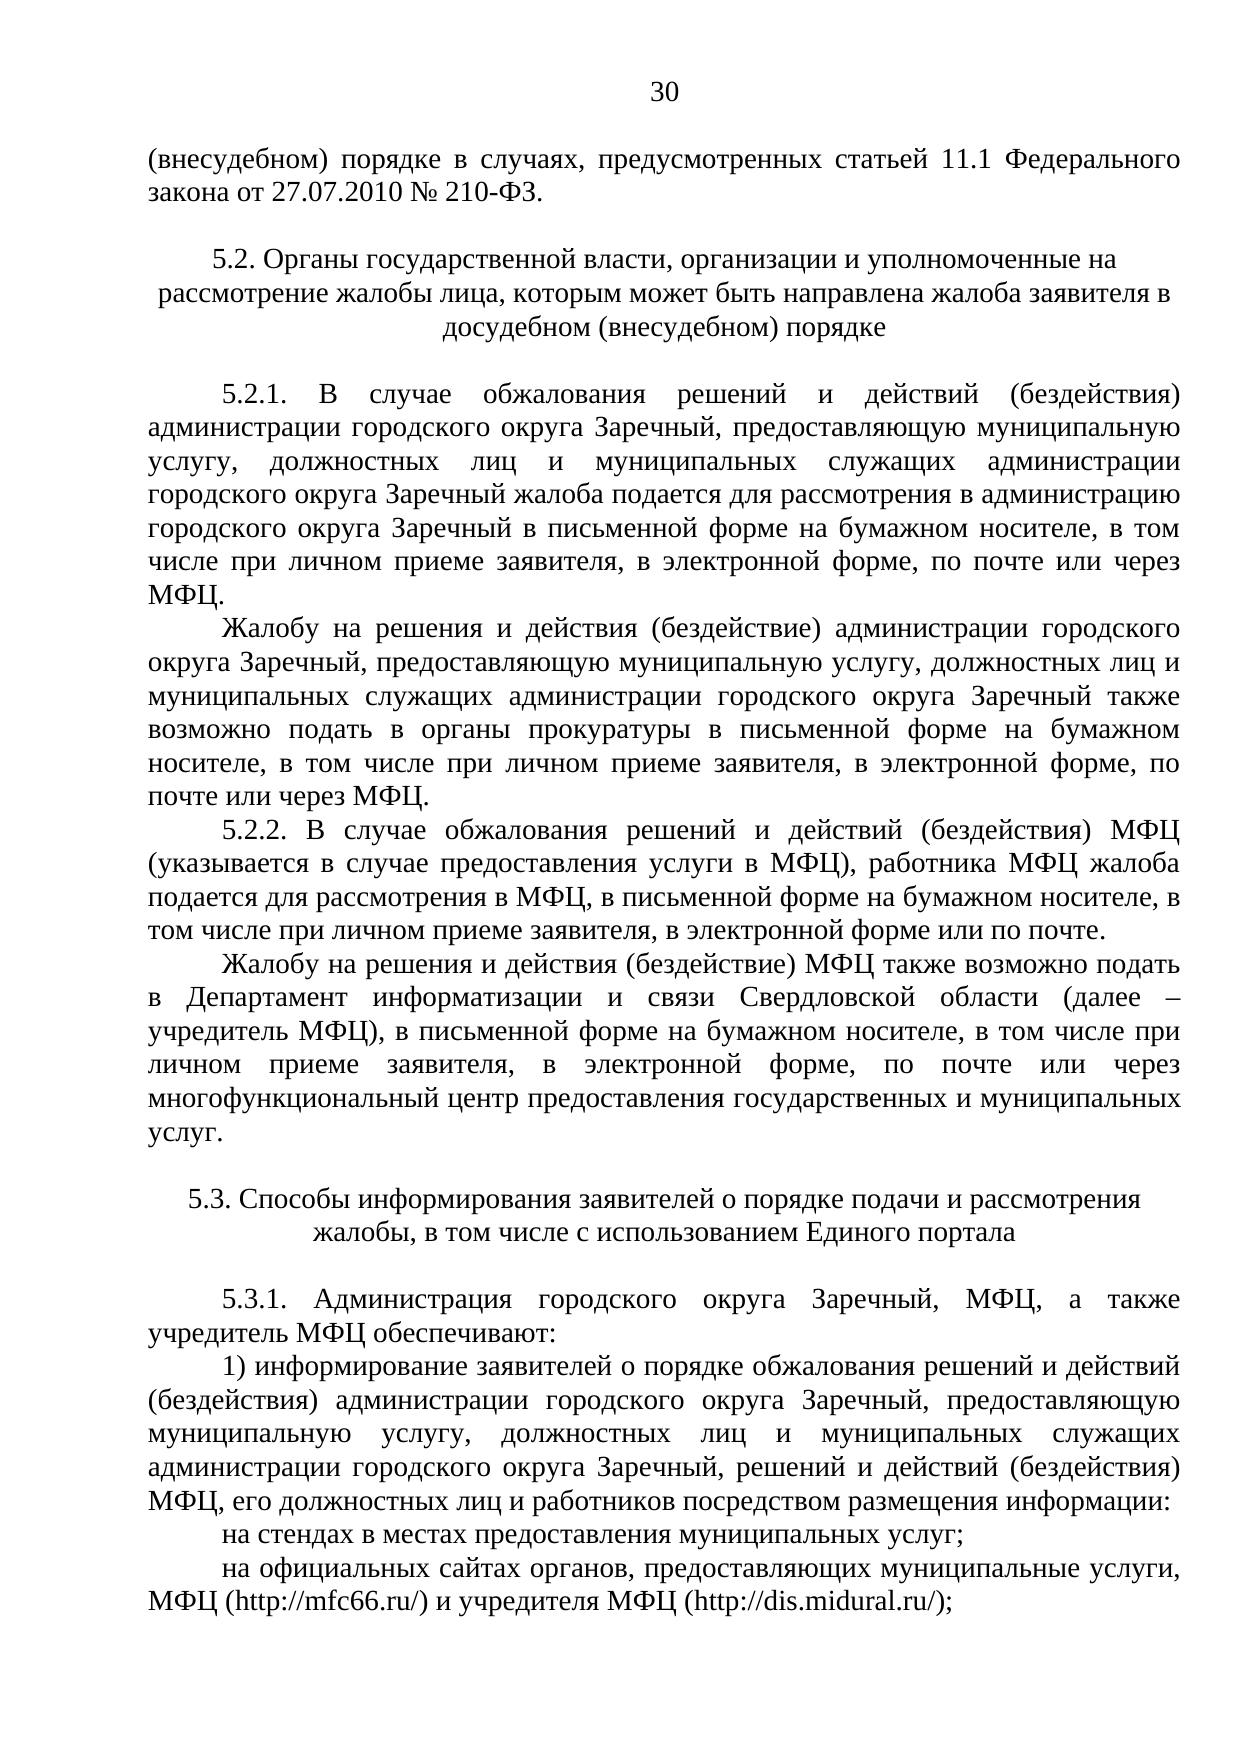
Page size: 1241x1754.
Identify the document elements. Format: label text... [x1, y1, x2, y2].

text Жалобу на решения и действия (бездействие) МФЦ также возможно подать в Департамент информатизации и связи Свердловской области (далее – учредитель МФЦ), в письменной форме на бумажном носителе, в том числе при личном приеме заявителя, в электронной форме, по почте или через многофункциональный центр предоставления государственных и муниципальных услуг. [148, 946, 1181, 1147]
text 5.2. Органы государственной власти, организации и уполномоченные на рассмотрение жалобы лица, которым может быть направлена жалоба заявителя в досудебном (внесудебном) порядке [148, 242, 1181, 342]
text Жалобу на решения и действия (бездействие) администрации городского округа Заречный, предоставляющую муниципальную услугу, должностных лиц и муниципальных служащих администрации городского округа Заречный также возможно подать в органы прокуратуры в письменной форме на бумажном носителе, в том числе при личном приеме заявителя, в электронной форме, по почте или через МФЦ. [148, 611, 1181, 812]
text на официальных сайтах органов, предоставляющих муниципальные услуги, МФЦ (http://mfc66.ru/) и учредителя МФЦ (http://dis.midural.ru/); [148, 1550, 1181, 1617]
text 5.2.2. В случае обжалования решений и действий (бездействия) МФЦ (указывается в случае предоставления услуги в МФЦ), работника МФЦ жалоба подается для рассмотрения в МФЦ, в письменной форме на бумажном носителе, в том числе при личном приеме заявителя, в электронной форме или по почте. [148, 812, 1181, 946]
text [148, 141, 1181, 208]
text 5.3. Способы информирования заявителей о порядке подачи и рассмотрения жалобы, в том числе с использованием Единого портала [148, 1181, 1181, 1248]
text на стендах в местах предоставления муниципальных услуг; [148, 1516, 1181, 1550]
text 5.2.1. В случае обжалования решений и действий (бездействия) администрации городского округа Заречный, предоставляющую муниципальную услугу, должностных лиц и муниципальных служащих администрации городского округа Заречный жалоба подается для рассмотрения в администрацию городского округа Заречный в письменной форме на бумажном носителе, в том числе при личном приеме заявителя, в электронной форме, по почте или через МФЦ. [148, 376, 1181, 611]
text 1) информирование заявителей о порядке обжалования решений и действий (бездействия) администрации городского округа Заречный, предоставляющую муниципальную услугу, должностных лиц и муниципальных служащих администрации городского округа Заречный, решений и действий (бездействия) МФЦ, его должностных лиц и работников посредством размещения информации: [148, 1348, 1181, 1516]
text 5.3.1. Администрация городского округа Заречный, МФЦ, а также учредитель МФЦ обеспечивают: [148, 1281, 1181, 1348]
